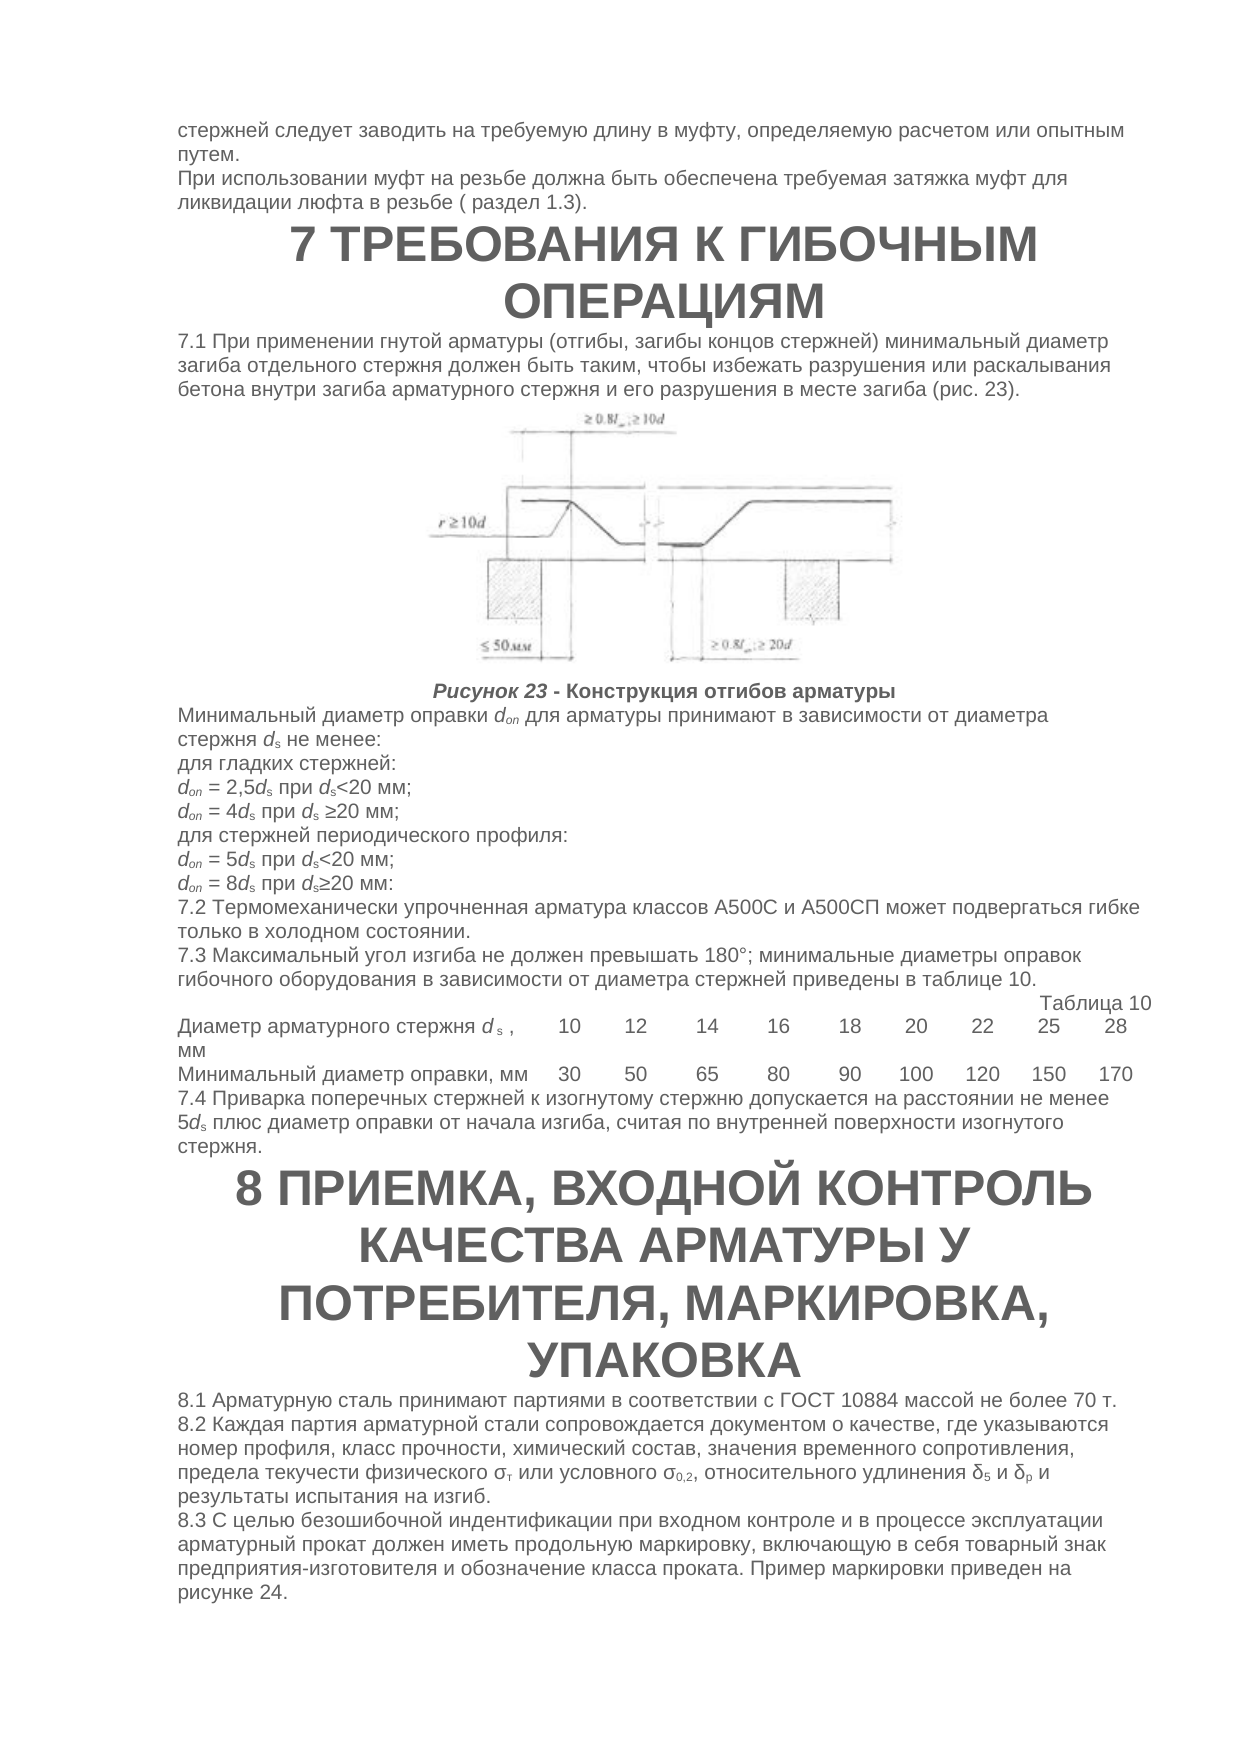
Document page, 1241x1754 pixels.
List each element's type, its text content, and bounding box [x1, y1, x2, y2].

table_cell 50 [600, 1062, 671, 1086]
table_header 18 [814, 1014, 885, 1062]
table_header 16 [743, 1014, 814, 1062]
text для стержней периодического профиля: [177, 823, 1152, 847]
text 7.3 Максимальный угол изгиба не должен превышать 180°; минимальные диаметры оправок гибочного оборудования в зависимости от диаметра стержней приведены в таблице 10. [177, 942, 1152, 990]
table_cell 80 [743, 1062, 814, 1086]
text 8.3 С целью безошибочной индентификации при входном контроле и в процессе эксплуатации арматурный прокат должен иметь продольную маркировку, включающую в себя товарный знак предприятия-изготовителя и обозначение класса проката. Пример маркировки приведен на рисунке 24. [177, 1508, 1152, 1604]
text don = 5ds при ds<20 мм; [177, 847, 1152, 871]
table_header 20 [885, 1014, 947, 1062]
text 8.1 Арматурную сталь принимают партиями в соответствии с ГОСТ 10884 массой не более 70 т. [177, 1388, 1152, 1412]
text don = 2,5ds при ds<20 мм; [177, 775, 1152, 799]
table_header 22 [947, 1014, 1018, 1062]
table_header 10 [539, 1014, 600, 1062]
text don = 8ds при ds≥20 мм: [177, 871, 1152, 894]
text 7 ТРЕБОВАНИЯ К ГИБОЧНЫМ ОПЕРАЦИЯМ [177, 214, 1152, 329]
text don = 4ds при ds ≥20 мм; [177, 799, 1152, 823]
table_header 28 [1080, 1014, 1152, 1062]
table_cell 150 [1018, 1062, 1079, 1086]
table_header 14 [671, 1014, 743, 1062]
table_header 25 [1018, 1014, 1079, 1062]
table_cell 170 [1080, 1062, 1152, 1086]
text Минимальный диаметр оправки don для арматуры принимают в зависимости от диаметра стержня ds не менее: [177, 703, 1152, 751]
text 8.2 Каждая партия арматурной стали сопровождается документом о качестве, где указываются номер профиля, класс прочности, химический состав, значения временного сопротивления, предела текучести физического σт или условного σ0,2, относительного удлинения δ5 и δр и результаты испытания на изгиб. [177, 1412, 1152, 1508]
table_cell 30 [539, 1062, 600, 1086]
table_cell 100 [885, 1062, 947, 1086]
table_cell Минимальный диаметр оправки, мм [177, 1062, 539, 1086]
text 7.1 При применении гнутой арматуры (отгибы, загибы концов стержней) минимальный диаметр загиба отдельного стержня должен быть таким, чтобы избежать разрушения или раскалывания бетона внутри загиба арматурного стержня и его разрушения в месте загиба (рис. 23). [177, 329, 1152, 401]
table_cell 120 [947, 1062, 1018, 1086]
text Рисунок 23 - Конструкция отгибов арматуры [177, 679, 1152, 703]
text 7.2 Термомеханически упрочненная арматура классов А500С и А500СП может подвергаться гибке только в холодном состоянии. [177, 894, 1152, 942]
text При использовании муфт на резьбе должна быть обеспечена требуемая затяжка муфт для ликвидации люфта в резьбе ( раздел 1.3). [177, 166, 1152, 214]
table_cell 65 [671, 1062, 743, 1086]
table_header 12 [600, 1014, 671, 1062]
text 8 ПРИЕМКА, ВХОДНОЙ КОНТРОЛЬ КАЧЕСТВА АРМАТУРЫ У ПОТРЕБИТЕЛЯ, МАРКИРОВКА, УПАКОВКА [177, 1158, 1152, 1388]
text 7.4 Приварка поперечных стержней к изогнутому стержню допускается на расстоянии не менее 5ds плюс диаметр оправки от начала изгиба, считая по внутренней поверхности изогнутого стержня. [177, 1086, 1152, 1158]
table_cell 90 [814, 1062, 885, 1086]
text Таблица 10 [177, 990, 1152, 1014]
text для гладких стержней: [177, 751, 1152, 775]
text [177, 118, 1152, 166]
table_header Диаметр арматурного стержня d s , мм [177, 1014, 539, 1062]
picture [414, 400, 915, 679]
